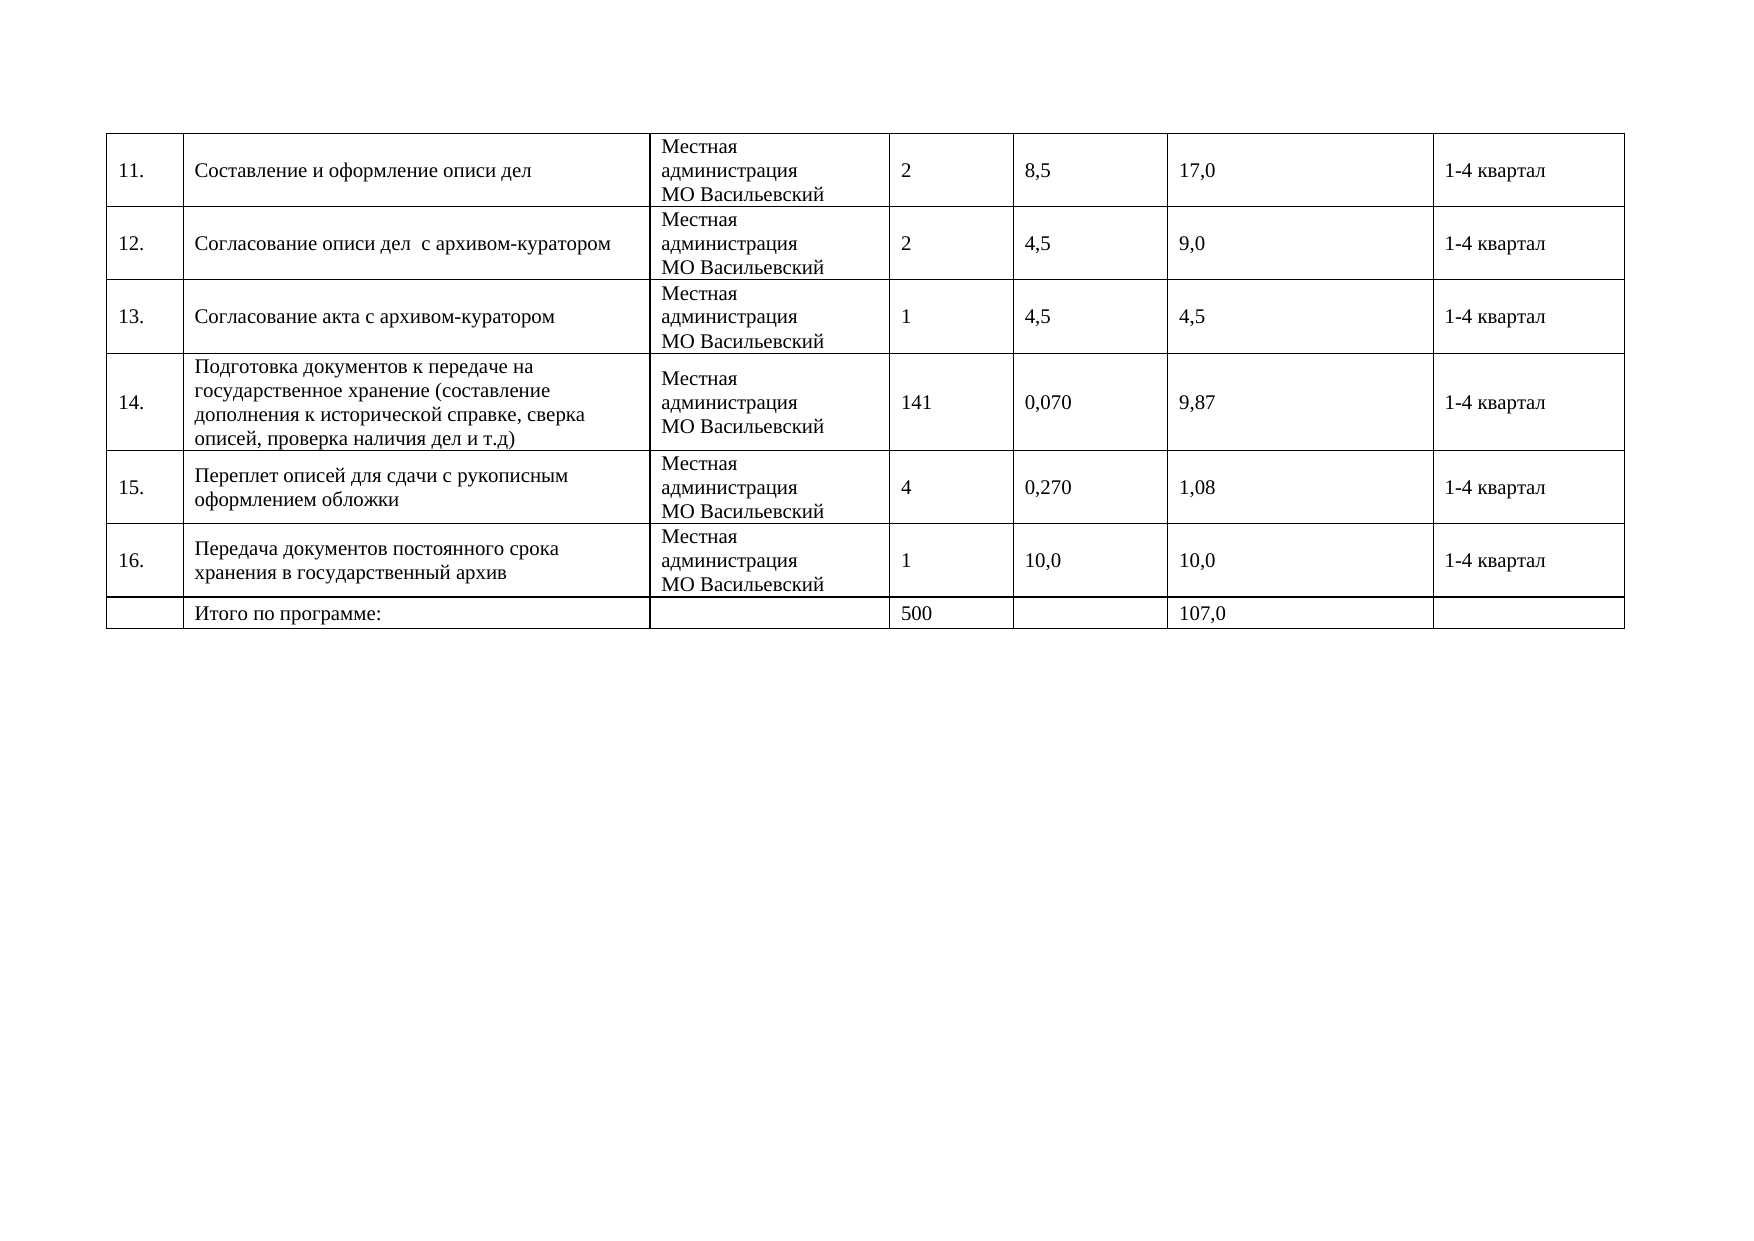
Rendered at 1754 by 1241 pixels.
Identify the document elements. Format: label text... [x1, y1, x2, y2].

table_cell 0,070 [1014, 354, 1167, 450]
table_cell 4,5 [1014, 207, 1167, 279]
table_cell 1 [890, 280, 1013, 353]
table_cell 1 [890, 524, 1013, 596]
table_cell Переплет описей для сдачи с рукописным оформлением обложки [184, 451, 649, 523]
table_cell 141 [890, 354, 1013, 450]
table_cell [107, 598, 183, 628]
table_cell [1014, 598, 1167, 628]
table_cell 13. [107, 280, 183, 353]
table_cell Местная администрация МО Васильевский [651, 451, 889, 523]
table_cell 4,5 [1168, 280, 1433, 353]
table_cell 1-4 квартал [1434, 207, 1624, 279]
table_cell 10,0 [1014, 524, 1167, 596]
table_cell Согласование описи дел с архивом-куратором [184, 207, 649, 279]
table_cell 9,0 [1168, 207, 1433, 279]
table_cell Местная администрация МО Васильевский [651, 354, 889, 450]
table_cell 0,270 [1014, 451, 1167, 523]
table_cell 107,0 [1168, 598, 1433, 628]
table_cell 1-4 квартал [1434, 451, 1624, 523]
table_cell 17,0 [1168, 134, 1433, 206]
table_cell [651, 134, 889, 206]
table_cell 15. [107, 451, 183, 523]
table_cell 9,87 [1168, 354, 1433, 450]
table_cell Составление и оформление описи дел [184, 134, 649, 206]
table_cell Передача документов постоянного срока хранения в государственный архив [184, 524, 649, 596]
table_cell 14. [107, 354, 183, 450]
table_cell 4,5 [1014, 280, 1167, 353]
table_cell 12. [107, 207, 183, 279]
table_cell Местная администрация МО Васильевский [651, 207, 889, 279]
table_cell Местная администрация МО Васильевский [651, 524, 889, 596]
table_cell 1-4 квартал [1434, 524, 1624, 596]
table_cell 500 [890, 598, 1013, 628]
table_cell 10,0 [1168, 524, 1433, 596]
table_cell [651, 598, 889, 628]
table_cell 8,5 [1014, 134, 1167, 206]
table_cell [1434, 598, 1624, 628]
table_cell 1-4 квартал [1434, 354, 1624, 450]
table_cell 11. [107, 134, 183, 206]
table_cell 1-4 квартал [1434, 280, 1624, 353]
table_cell Итого по программе: [184, 598, 649, 628]
table_cell Согласование акта с архивом-куратором [184, 280, 649, 353]
table_cell Подготовка документов к передаче на государственное хранение (составление дополнения к исторической справке, сверка описей, проверка наличия дел и т.д) [184, 354, 649, 450]
table_cell 1,08 [1168, 451, 1433, 523]
table_cell 1-4 квартал [1434, 134, 1624, 206]
table_cell Местная администрация МО Васильевский [651, 280, 889, 353]
table_cell 16. [107, 524, 183, 596]
table_cell 2 [890, 134, 1013, 206]
table_cell 2 [890, 207, 1013, 279]
table_cell 4 [890, 451, 1013, 523]
